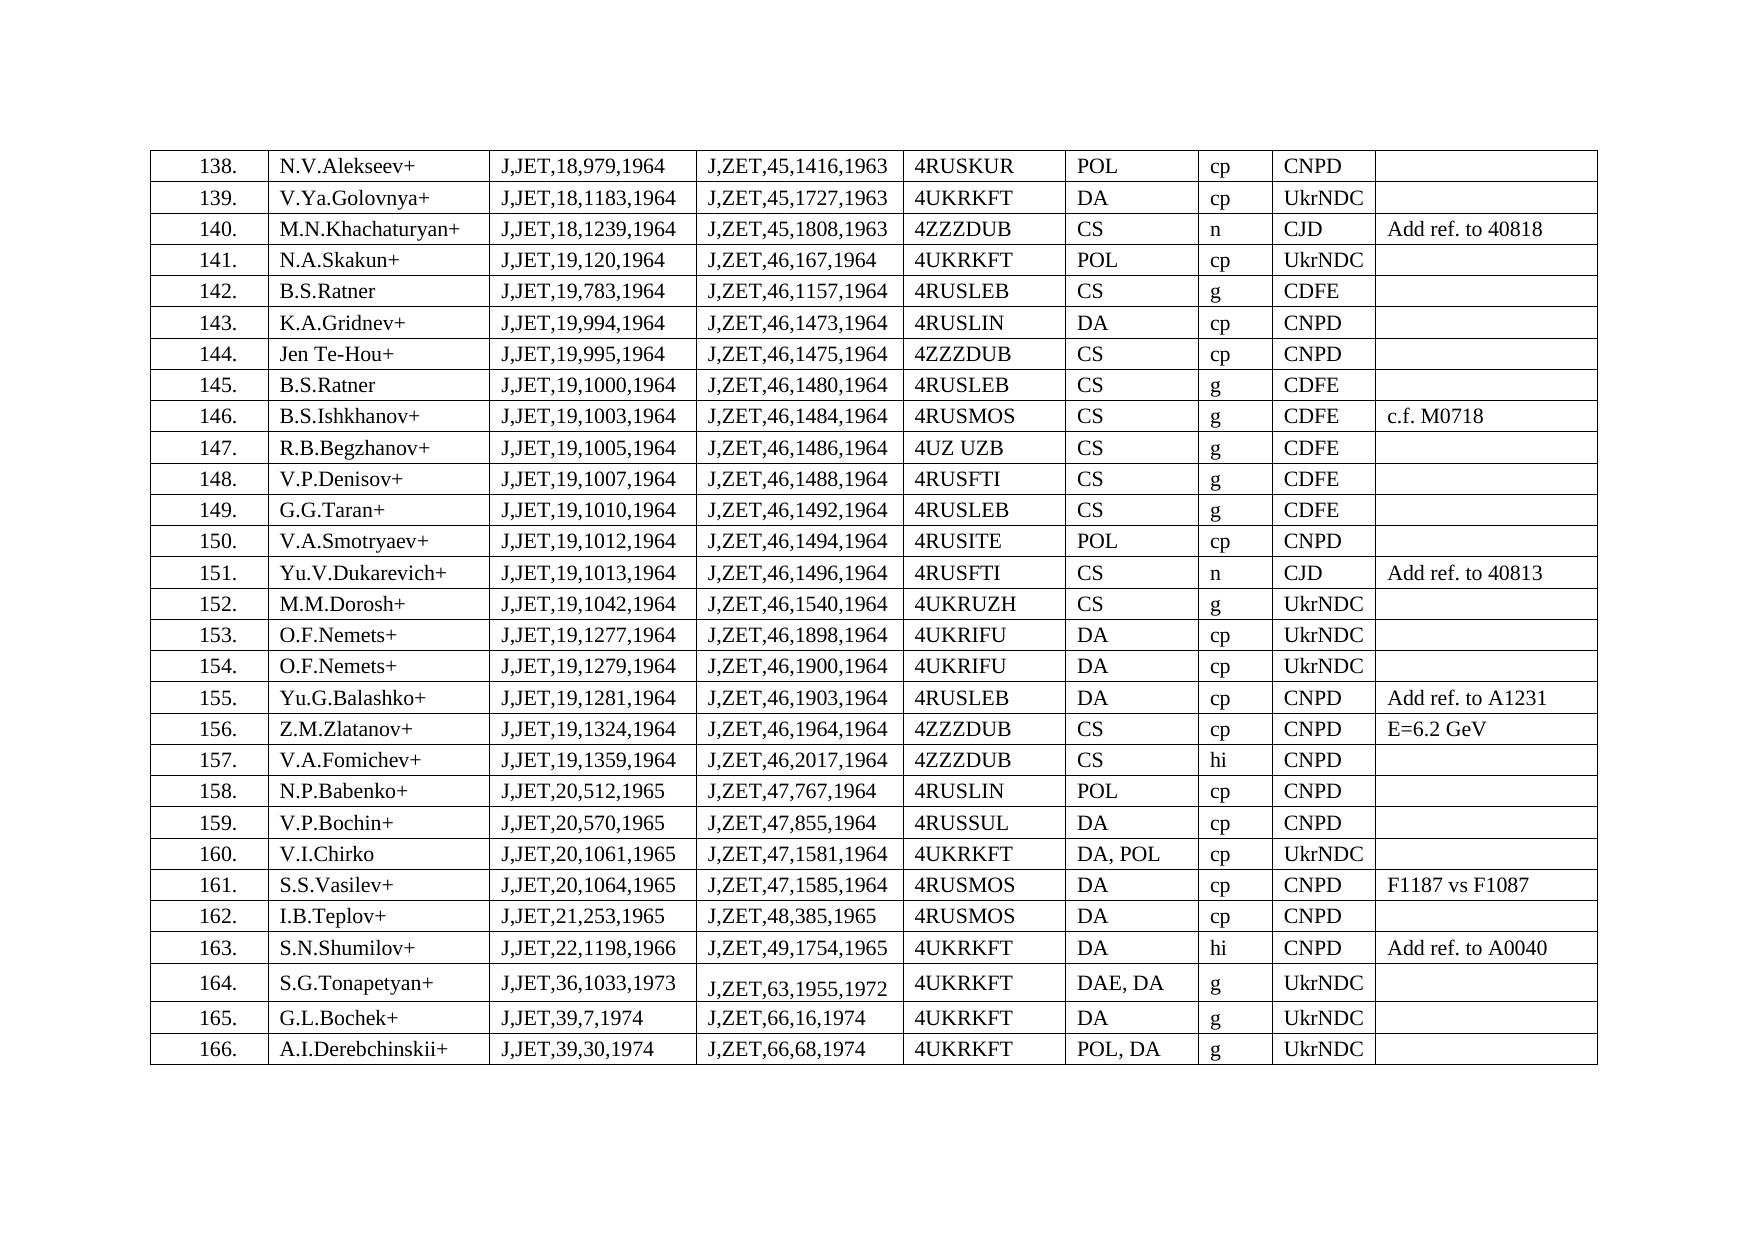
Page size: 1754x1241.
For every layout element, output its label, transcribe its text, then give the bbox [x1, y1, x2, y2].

table_cell J,ZET,46,1486,1964 [697, 432, 903, 462]
table_cell 4ZZZDUB [904, 214, 1065, 244]
table_cell J,JET,18,979,1964 [490, 151, 696, 181]
table_cell S.S.Vasilev+ [269, 870, 489, 900]
table_cell [1376, 839, 1597, 869]
table_cell CS [1066, 745, 1198, 775]
table_cell [151, 401, 268, 431]
table_cell CNPD [1273, 526, 1375, 556]
table_cell V.P.Denisov+ [269, 464, 489, 494]
table_cell J,JET,36,1033,1973 [490, 964, 696, 1001]
table_cell J,ZET,48,385,1965 [697, 901, 903, 931]
table_cell J,JET,19,120,1964 [490, 245, 696, 275]
table_cell [1376, 1002, 1597, 1032]
table_cell CNPD [1273, 682, 1375, 712]
table_cell [1376, 964, 1597, 1001]
table_cell B.S.Ishkhanov+ [269, 401, 489, 431]
table_cell [151, 151, 268, 181]
table_cell g [1199, 464, 1272, 494]
table_cell [1376, 464, 1597, 494]
table_cell J,JET,19,1005,1964 [490, 432, 696, 462]
table_cell J,JET,20,570,1965 [490, 807, 696, 837]
table_cell J,JET,20,1064,1965 [490, 870, 696, 900]
table_cell CNPD [1273, 870, 1375, 900]
table_cell 4UKRKFT [904, 839, 1065, 869]
table_cell n [1199, 214, 1272, 244]
table_cell 4ZZZDUB [904, 714, 1065, 744]
table_cell UkrNDC [1273, 182, 1375, 212]
table_cell DA [1066, 932, 1198, 962]
table_cell cp [1199, 839, 1272, 869]
table_cell V.A.Fomichev+ [269, 745, 489, 775]
table_cell 4RUSLEB [904, 495, 1065, 525]
table_cell DA [1066, 182, 1198, 212]
table_cell O.F.Nemets+ [269, 620, 489, 650]
table_cell J,JET,19,1003,1964 [490, 401, 696, 431]
table_cell CS [1066, 495, 1198, 525]
table_cell Yu.G.Balashko+ [269, 682, 489, 712]
table_cell 4UKRIFU [904, 651, 1065, 681]
table_cell UkrNDC [1273, 245, 1375, 275]
table_cell 4ZZZDUB [904, 745, 1065, 775]
table_cell [1376, 1034, 1597, 1064]
table_cell [151, 589, 268, 619]
table_cell J,JET,39,30,1974 [490, 1034, 696, 1064]
table_cell [151, 432, 268, 462]
table_cell [151, 526, 268, 556]
table_cell J,ZET,47,1585,1964 [697, 870, 903, 900]
table_cell [151, 307, 268, 337]
table_cell [1376, 339, 1597, 369]
table_cell [1376, 589, 1597, 619]
table_cell N.V.Alekseev+ [269, 151, 489, 181]
table_cell J,ZET,46,1540,1964 [697, 589, 903, 619]
table_cell CJD [1273, 214, 1375, 244]
table_cell [151, 651, 268, 681]
table_cell J,JET,39,7,1974 [490, 1002, 696, 1032]
table_cell S.N.Shumilov+ [269, 932, 489, 962]
table_cell cp [1199, 307, 1272, 337]
table_cell J,JET,20,1061,1965 [490, 839, 696, 869]
table_cell CS [1066, 370, 1198, 400]
table_cell g [1199, 276, 1272, 306]
table_cell [151, 776, 268, 806]
table_cell J,JET,22,1198,1966 [490, 932, 696, 962]
table_cell [151, 339, 268, 369]
table_cell [151, 620, 268, 650]
table_cell CNPD [1273, 339, 1375, 369]
table_cell g [1199, 964, 1272, 1001]
table_cell S.G.Tonapetyan+ [269, 964, 489, 1001]
table_cell J,JET,19,1007,1964 [490, 464, 696, 494]
table_cell g [1199, 432, 1272, 462]
table_cell [1376, 807, 1597, 837]
table_cell cp [1199, 901, 1272, 931]
table_cell [1376, 245, 1597, 275]
table_cell Jen Te-Hou+ [269, 339, 489, 369]
table_cell DA, POL [1066, 839, 1198, 869]
table_cell [1376, 901, 1597, 931]
table_cell hi [1199, 745, 1272, 775]
table_cell O.F.Nemets+ [269, 651, 489, 681]
table_cell c.f. M0718 [1376, 401, 1597, 431]
table_cell J,JET,19,994,1964 [490, 307, 696, 337]
table_cell E=6.2 GeV [1376, 714, 1597, 744]
table_cell J,ZET,46,1494,1964 [697, 526, 903, 556]
table_cell J,ZET,45,1808,1963 [697, 214, 903, 244]
table_cell Z.M.Zlatanov+ [269, 714, 489, 744]
table_cell [1376, 151, 1597, 181]
table_cell V.Ya.Golovnya+ [269, 182, 489, 212]
table_cell Add ref. to A0040 [1376, 932, 1597, 962]
table_cell cp [1199, 526, 1272, 556]
table_cell 4RUSLEB [904, 682, 1065, 712]
table_cell 4UKRKFT [904, 1002, 1065, 1032]
table_cell G.L.Bochek+ [269, 1002, 489, 1032]
table_cell 4RUSKUR [904, 151, 1065, 181]
table_cell CS [1066, 214, 1198, 244]
table_cell M.M.Dorosh+ [269, 589, 489, 619]
table_cell J,ZET,63,1955,1972 [697, 964, 903, 1001]
table_cell J,JET,19,1324,1964 [490, 714, 696, 744]
table_cell A.I.Derebchinskii+ [269, 1034, 489, 1064]
table_cell J,ZET,46,1488,1964 [697, 464, 903, 494]
table_cell [1376, 182, 1597, 212]
table_cell J,ZET,46,1900,1964 [697, 651, 903, 681]
table_cell Add ref. to 40813 [1376, 557, 1597, 587]
table_cell [1376, 745, 1597, 775]
table_cell DA [1066, 307, 1198, 337]
table_cell J,ZET,49,1754,1965 [697, 932, 903, 962]
table_cell [1376, 432, 1597, 462]
table_cell Add ref. to A1231 [1376, 682, 1597, 712]
table_cell 4UKRKFT [904, 182, 1065, 212]
table_cell 4RUSMOS [904, 901, 1065, 931]
table_cell [1376, 370, 1597, 400]
table_cell cp [1199, 776, 1272, 806]
table_cell J,ZET,47,1581,1964 [697, 839, 903, 869]
table_cell J,JET,20,512,1965 [490, 776, 696, 806]
table_cell UkrNDC [1273, 620, 1375, 650]
table_cell POL [1066, 776, 1198, 806]
table_cell CS [1066, 464, 1198, 494]
table_cell V.P.Bochin+ [269, 807, 489, 837]
table_cell [151, 1002, 268, 1032]
table_cell [1376, 526, 1597, 556]
table_cell J,ZET,46,167,1964 [697, 245, 903, 275]
table_cell [151, 745, 268, 775]
table_cell CNPD [1273, 714, 1375, 744]
table_cell [151, 964, 268, 1001]
table_cell CDFE [1273, 432, 1375, 462]
table_cell 4RUSLEB [904, 370, 1065, 400]
table_cell 4RUSLIN [904, 776, 1065, 806]
table_cell V.I.Chirko [269, 839, 489, 869]
table_cell J,JET,19,1010,1964 [490, 495, 696, 525]
table_cell UkrNDC [1273, 589, 1375, 619]
table_cell 4RUSMOS [904, 401, 1065, 431]
table_cell 4RUSMOS [904, 870, 1065, 900]
table_cell [151, 557, 268, 587]
table_cell POL [1066, 245, 1198, 275]
table_cell [151, 714, 268, 744]
table_cell DA [1066, 620, 1198, 650]
table_cell [151, 182, 268, 212]
table_cell g [1199, 589, 1272, 619]
table_cell J,JET,19,1281,1964 [490, 682, 696, 712]
table_cell [151, 839, 268, 869]
table_cell [151, 370, 268, 400]
table_cell CNPD [1273, 151, 1375, 181]
table_cell cp [1199, 182, 1272, 212]
table_cell cp [1199, 620, 1272, 650]
table_cell cp [1199, 714, 1272, 744]
table_cell CDFE [1273, 495, 1375, 525]
table_cell CNPD [1273, 745, 1375, 775]
table_cell 4UKRKFT [904, 1034, 1065, 1064]
table_cell CS [1066, 276, 1198, 306]
table_cell CJD [1273, 557, 1375, 587]
table_cell DA [1066, 1002, 1198, 1032]
table_cell POL, DA [1066, 1034, 1198, 1064]
table_cell J,JET,19,1359,1964 [490, 745, 696, 775]
table_cell DA [1066, 901, 1198, 931]
table_cell DA [1066, 807, 1198, 837]
table_cell [1376, 307, 1597, 337]
table_cell J,JET,19,995,1964 [490, 339, 696, 369]
table_cell 4UKRKFT [904, 932, 1065, 962]
table_cell [1376, 776, 1597, 806]
table_cell CS [1066, 432, 1198, 462]
table_cell CNPD [1273, 807, 1375, 837]
table_cell J,JET,19,1013,1964 [490, 557, 696, 587]
table_cell J,JET,19,1277,1964 [490, 620, 696, 650]
table_cell [151, 1034, 268, 1064]
table_cell Yu.V.Dukarevich+ [269, 557, 489, 587]
table_cell CDFE [1273, 370, 1375, 400]
table_cell [151, 807, 268, 837]
table_cell M.N.Khachaturyan+ [269, 214, 489, 244]
table_cell CS [1066, 401, 1198, 431]
table_cell 4UKRKFT [904, 964, 1065, 1001]
table_cell J,ZET,46,1475,1964 [697, 339, 903, 369]
table_cell J,ZET,46,1484,1964 [697, 401, 903, 431]
table_cell J,JET,19,1000,1964 [490, 370, 696, 400]
table_cell cp [1199, 870, 1272, 900]
table_cell n [1199, 557, 1272, 587]
table_cell cp [1199, 682, 1272, 712]
table_cell Add ref. to 40818 [1376, 214, 1597, 244]
table_cell R.B.Begzhanov+ [269, 432, 489, 462]
table_cell CDFE [1273, 276, 1375, 306]
table_cell 4RUSFTI [904, 557, 1065, 587]
table_cell N.A.Skakun+ [269, 245, 489, 275]
table_cell [151, 870, 268, 900]
table_cell UkrNDC [1273, 651, 1375, 681]
table_cell 4RUSLEB [904, 276, 1065, 306]
table_cell J,ZET,46,2017,1964 [697, 745, 903, 775]
table_cell J,ZET,47,767,1964 [697, 776, 903, 806]
table_cell 4RUSFTI [904, 464, 1065, 494]
table_cell CDFE [1273, 401, 1375, 431]
table_cell g [1199, 495, 1272, 525]
table_cell [151, 276, 268, 306]
table_cell [151, 464, 268, 494]
table_cell g [1199, 370, 1272, 400]
table_cell J,ZET,46,1473,1964 [697, 307, 903, 337]
table_cell [1376, 620, 1597, 650]
table_cell J,ZET,66,68,1974 [697, 1034, 903, 1064]
table_cell 4ZZZDUB [904, 339, 1065, 369]
table_cell G.G.Taran+ [269, 495, 489, 525]
table_cell J,JET,19,1042,1964 [490, 589, 696, 619]
table_cell cp [1199, 339, 1272, 369]
table_cell CNPD [1273, 932, 1375, 962]
table_cell cp [1199, 151, 1272, 181]
table_cell J,JET,21,253,1965 [490, 901, 696, 931]
table_cell [1376, 276, 1597, 306]
table_cell V.A.Smotryaev+ [269, 526, 489, 556]
table_cell CS [1066, 339, 1198, 369]
table_cell J,JET,18,1239,1964 [490, 214, 696, 244]
table_cell [151, 682, 268, 712]
table_cell J,ZET,47,855,1964 [697, 807, 903, 837]
table_cell UkrNDC [1273, 1002, 1375, 1032]
table_cell F1187 vs F1087 [1376, 870, 1597, 900]
table_cell J,ZET,46,1496,1964 [697, 557, 903, 587]
table_cell POL [1066, 151, 1198, 181]
table_cell K.A.Gridnev+ [269, 307, 489, 337]
table_cell J,JET,19,1279,1964 [490, 651, 696, 681]
table_cell J,ZET,46,1898,1964 [697, 620, 903, 650]
table_cell DA [1066, 682, 1198, 712]
table_cell g [1199, 1034, 1272, 1064]
table_cell CNPD [1273, 901, 1375, 931]
table_cell 4UKRIFU [904, 620, 1065, 650]
table_cell [151, 245, 268, 275]
table_cell J,ZET,46,1964,1964 [697, 714, 903, 744]
table_cell 4RUSSUL [904, 807, 1065, 837]
table_cell g [1199, 401, 1272, 431]
table_cell cp [1199, 807, 1272, 837]
table_cell POL [1066, 526, 1198, 556]
table_cell J,ZET,46,1480,1964 [697, 370, 903, 400]
table_cell CS [1066, 714, 1198, 744]
table_cell UkrNDC [1273, 964, 1375, 1001]
table_cell 4RUSLIN [904, 307, 1065, 337]
table_cell [151, 495, 268, 525]
table_cell J,ZET,46,1492,1964 [697, 495, 903, 525]
table_cell CNPD [1273, 776, 1375, 806]
table_cell 4RUSITE [904, 526, 1065, 556]
table_cell J,JET,19,1012,1964 [490, 526, 696, 556]
table_cell N.P.Babenko+ [269, 776, 489, 806]
table_cell DAE, DA [1066, 964, 1198, 1001]
table_cell [1376, 651, 1597, 681]
table_cell J,ZET,66,16,1974 [697, 1002, 903, 1032]
table_cell cp [1199, 651, 1272, 681]
table_cell CNPD [1273, 307, 1375, 337]
table_cell UkrNDC [1273, 1034, 1375, 1064]
table_cell cp [1199, 245, 1272, 275]
table_cell CS [1066, 557, 1198, 587]
table_cell DA [1066, 870, 1198, 900]
table_cell DA [1066, 651, 1198, 681]
table_cell B.S.Ratner [269, 276, 489, 306]
table_cell 4UKRUZH [904, 589, 1065, 619]
table_cell I.B.Teplov+ [269, 901, 489, 931]
table_cell [151, 932, 268, 962]
table_cell [151, 214, 268, 244]
table_cell J,ZET,45,1416,1963 [697, 151, 903, 181]
table_cell J,JET,19,783,1964 [490, 276, 696, 306]
table_cell J,JET,18,1183,1964 [490, 182, 696, 212]
table_cell CDFE [1273, 464, 1375, 494]
table_cell [151, 901, 268, 931]
table_cell B.S.Ratner [269, 370, 489, 400]
table_cell 4UKRKFT [904, 245, 1065, 275]
table_cell [1376, 495, 1597, 525]
table_cell UkrNDC [1273, 839, 1375, 869]
table_cell 4UZ UZB [904, 432, 1065, 462]
table_cell J,ZET,46,1903,1964 [697, 682, 903, 712]
table_cell J,ZET,45,1727,1963 [697, 182, 903, 212]
table_cell g [1199, 1002, 1272, 1032]
table_cell J,ZET,46,1157,1964 [697, 276, 903, 306]
table_cell hi [1199, 932, 1272, 962]
table_cell CS [1066, 589, 1198, 619]
